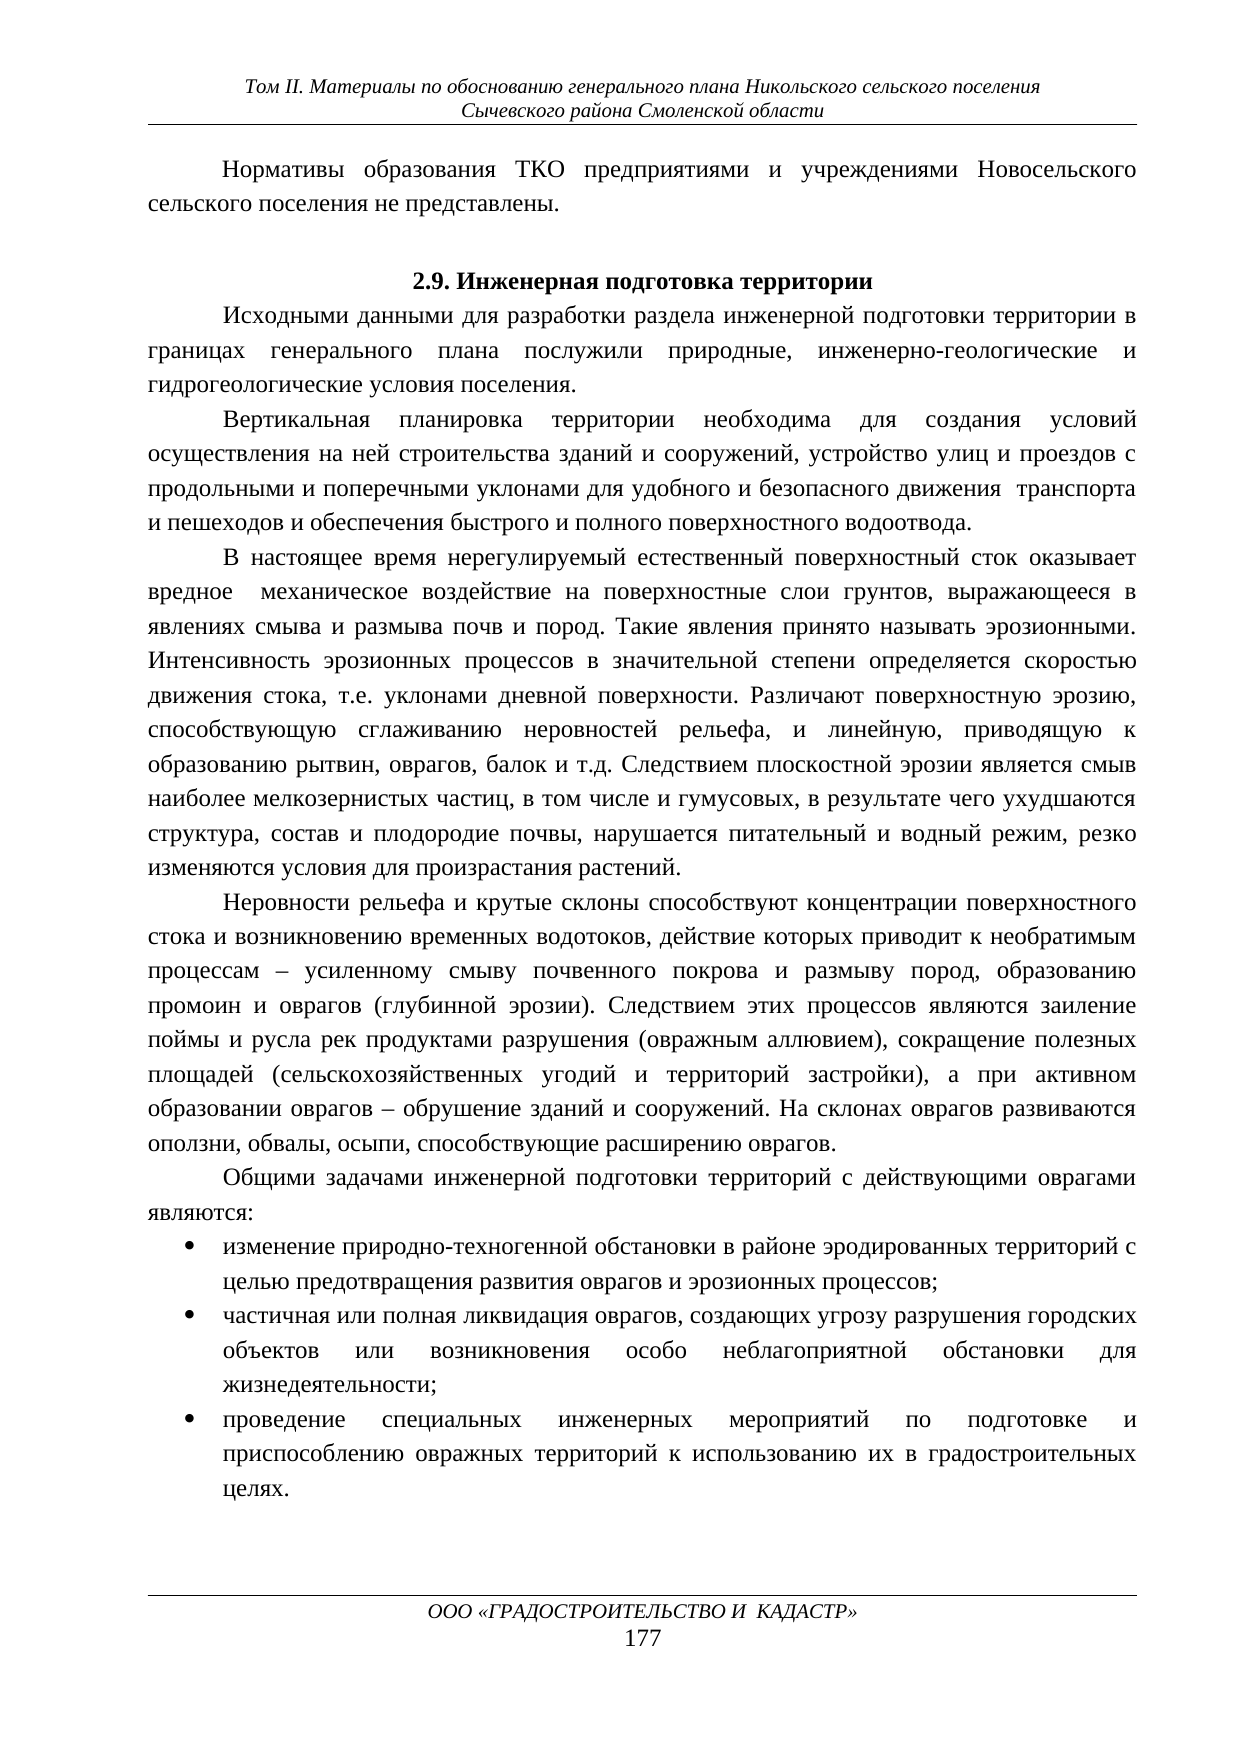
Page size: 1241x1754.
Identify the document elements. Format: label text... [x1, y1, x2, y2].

text 2.9. Инженерная подготовка территории [148, 266, 1137, 295]
list частичная или полная ликвидация оврагов, создающих угрозу разрушения городских объектов или возникновения особо неблагоприятной обстановки для жизнедеятельности; [185, 1300, 1137, 1398]
text Исходными данными для разработки раздела инженерной подготовки территории в границах генерального плана послужили природные, инженерно-геологические и гидрогеологические условия поселения. [148, 300, 1137, 398]
list изменение природно-техногенной обстановки в районе эродированных территорий с целью предотвращения развития оврагов и эрозионных процессов; [185, 1231, 1137, 1294]
text Общими задачами инженерной подготовки территорий с действующими оврагами являются: [148, 1162, 1137, 1226]
text Неровности рельефа и крутые склоны способствуют концентрации поверхностного стока и возникновению временных водотоков, действие которых приводит к необратимым процессам – усиленному смыву почвенного покрова и размыву пород, образованию промоин и оврагов (глубинной эрозии). Следствием этих процессов являются заиление поймы и русла рек продуктами разрушения (овражным аллювием), сокращение полезных площадей (сельскохозяйственных угодий и территорий застройки), а при активном образовании оврагов – обрушение зданий и сооружений. На склонах оврагов развиваются оползни, обвалы, осыпи, способствующие расширению оврагов. [148, 887, 1137, 1157]
text В настоящее время нерегулируемый естественный поверхностный сток оказывает вредное механическое воздействие на поверхностные слои грунтов, выражающееся в явлениях смыва и размыва почв и пород. Такие явления принято называть эрозионными. Интенсивность эрозионных процессов в значительной степени определяется скоростью движения стока, т.е. уклонами дневной поверхности. Различают поверхностную эрозию, способствующую сглаживанию неровностей рельефа, и линейную, приводящую к образованию рытвин, оврагов, балок и т.д. Следствием плоскостной эрозии является смыв наиболее мелкозернистых частиц, в том числе и гумусовых, в результате чего ухудшаются структура, состав и плодородие почвы, нарушается питательный и водный режим, резко изменяются условия для произрастания растений. [148, 542, 1137, 881]
list проведение специальных инженерных мероприятий по подготовке и приспособлению овражных территорий к использованию их в градостроительных целях. [185, 1404, 1137, 1501]
text Вертикальная планировка территории необходима для создания условий осуществления на ней строительства зданий и сооружений, устройство улиц и проездов с продольными и поперечными уклонами для удобного и безопасного движения транспорта и пешеходов и обеспечения быстрого и полного поверхностного водоотвода. [148, 404, 1137, 536]
text Нормативы образования ТКО предприятиями и учреждениями Новосельского сельского поселения не представлены. [148, 154, 1137, 217]
